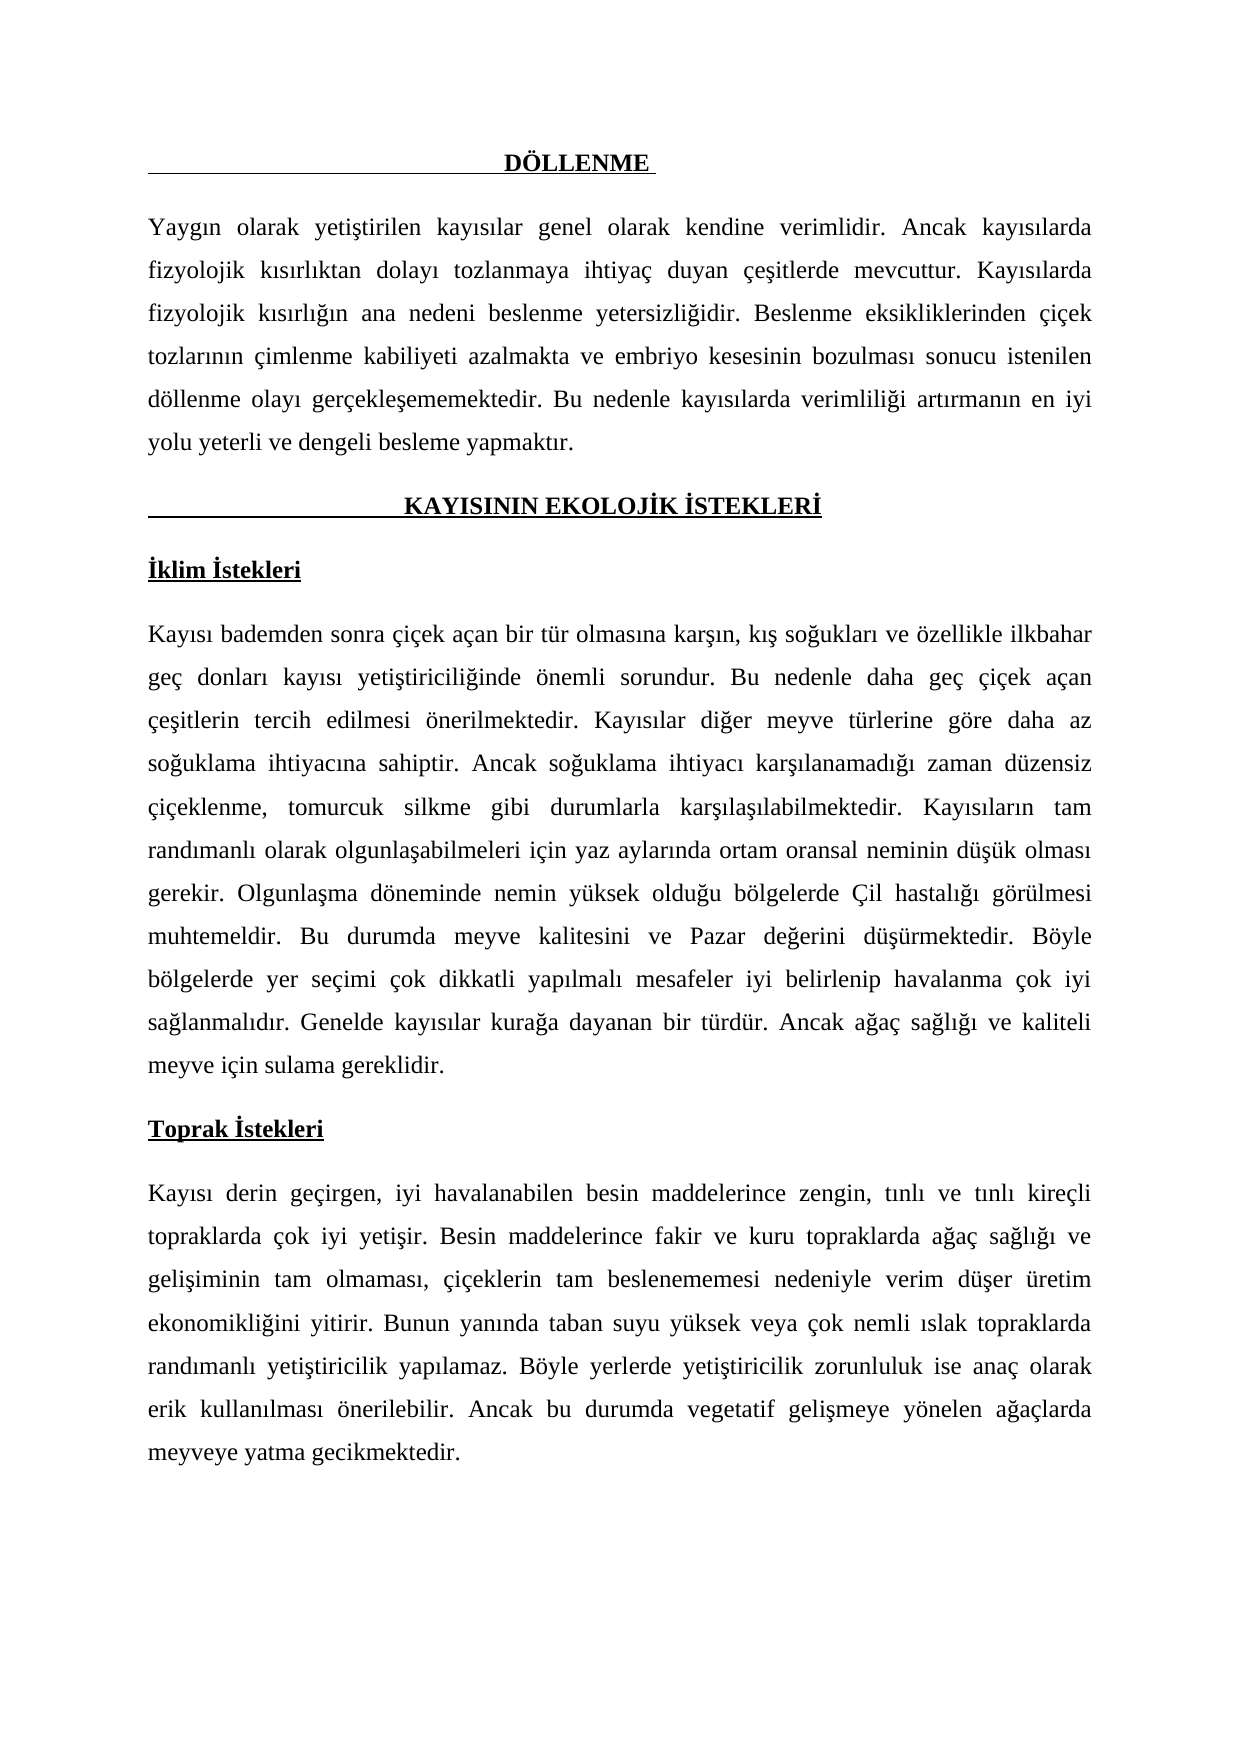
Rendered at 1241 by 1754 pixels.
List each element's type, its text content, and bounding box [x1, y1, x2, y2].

text Toprak İstekleri [148, 1114, 1093, 1143]
text KAYISININ EKOLOJİK İSTEKLERİ [148, 491, 1093, 520]
text Kayısı bademden sonra çiçek açan bir tür olmasına karşın, kış soğukları ve özellikle ilkbahar geç donları kayısı yetiştiriciliğinde önemli sorundur. Bu nedenle daha geç çiçek açan çeşitlerin tercih edilmesi önerilmektedir. Kayısılar diğer meyve türlerine göre daha az soğuklama ihtiyacına sahiptir. Ancak soğuklama ihtiyacı karşılanamadığı zaman düzensiz çiçeklenme, tomurcuk silkme gibi durumlarla karşılaşılabilmektedir. Kayısıların tam randımanlı olarak olgunlaşabilmeleri için yaz aylarında ortam oransal neminin düşük olması gerekir. Olgunlaşma döneminde nemin yüksek olduğu bölgelerde Çil hastalığı görülmesi muhtemeldir. Bu durumda meyve kalitesini ve Pazar değerini düşürmektedir. Böyle bölgelerde yer seçimi çok dikkatli yapılmalı mesafeler iyi belirlenip havalanma çok iyi sağlanmalıdır. Genelde kayısılar kurağa dayanan bir türdür. Ancak ağaç sağlığı ve kaliteli meyve için sulama gereklidir. [148, 619, 1093, 1079]
text Kayısı derin geçirgen, iyi havalanabilen besin maddelerince zengin, tınlı ve tınlı kireçli topraklarda çok iyi yetişir. Besin maddelerince fakir ve kuru topraklarda ağaç sağlığı ve gelişiminin tam olmaması, çiçeklerin tam beslenememesi nedeniyle verim düşer üretim ekonomikliğini yitirir. Bunun yanında taban suyu yüksek veya çok nemli ıslak topraklarda randımanlı yetiştiricilik yapılamaz. Böyle yerlerde yetiştiricilik zorunluluk ise anaç olarak erik kullanılması önerilebilir. Ancak bu durumda vegetatif gelişmeye yönelen ağaçlarda meyveye yatma gecikmektedir. [148, 1178, 1093, 1466]
text Yaygın olarak yetiştirilen kayısılar genel olarak kendine verimlidir. Ancak kayısılarda fizyolojik kısırlıktan dolayı tozlanmaya ihtiyaç duyan çeşitlerde mevcuttur. Kayısılarda fizyolojik kısırlığın ana nedeni beslenme yetersizliğidir. Beslenme eksikliklerinden çiçek tozlarının çimlenme kabiliyeti azalmakta ve embriyo kesesinin bozulması sonucu istenilen döllenme olayı gerçekleşememektedir. Bu nedenle kayısılarda verimliliği artırmanın en iyi yolu yeterli ve dengeli besleme yapmaktır. [148, 212, 1093, 456]
text DÖLLENME [148, 148, 1093, 176]
text İklim İstekleri [148, 555, 1093, 584]
